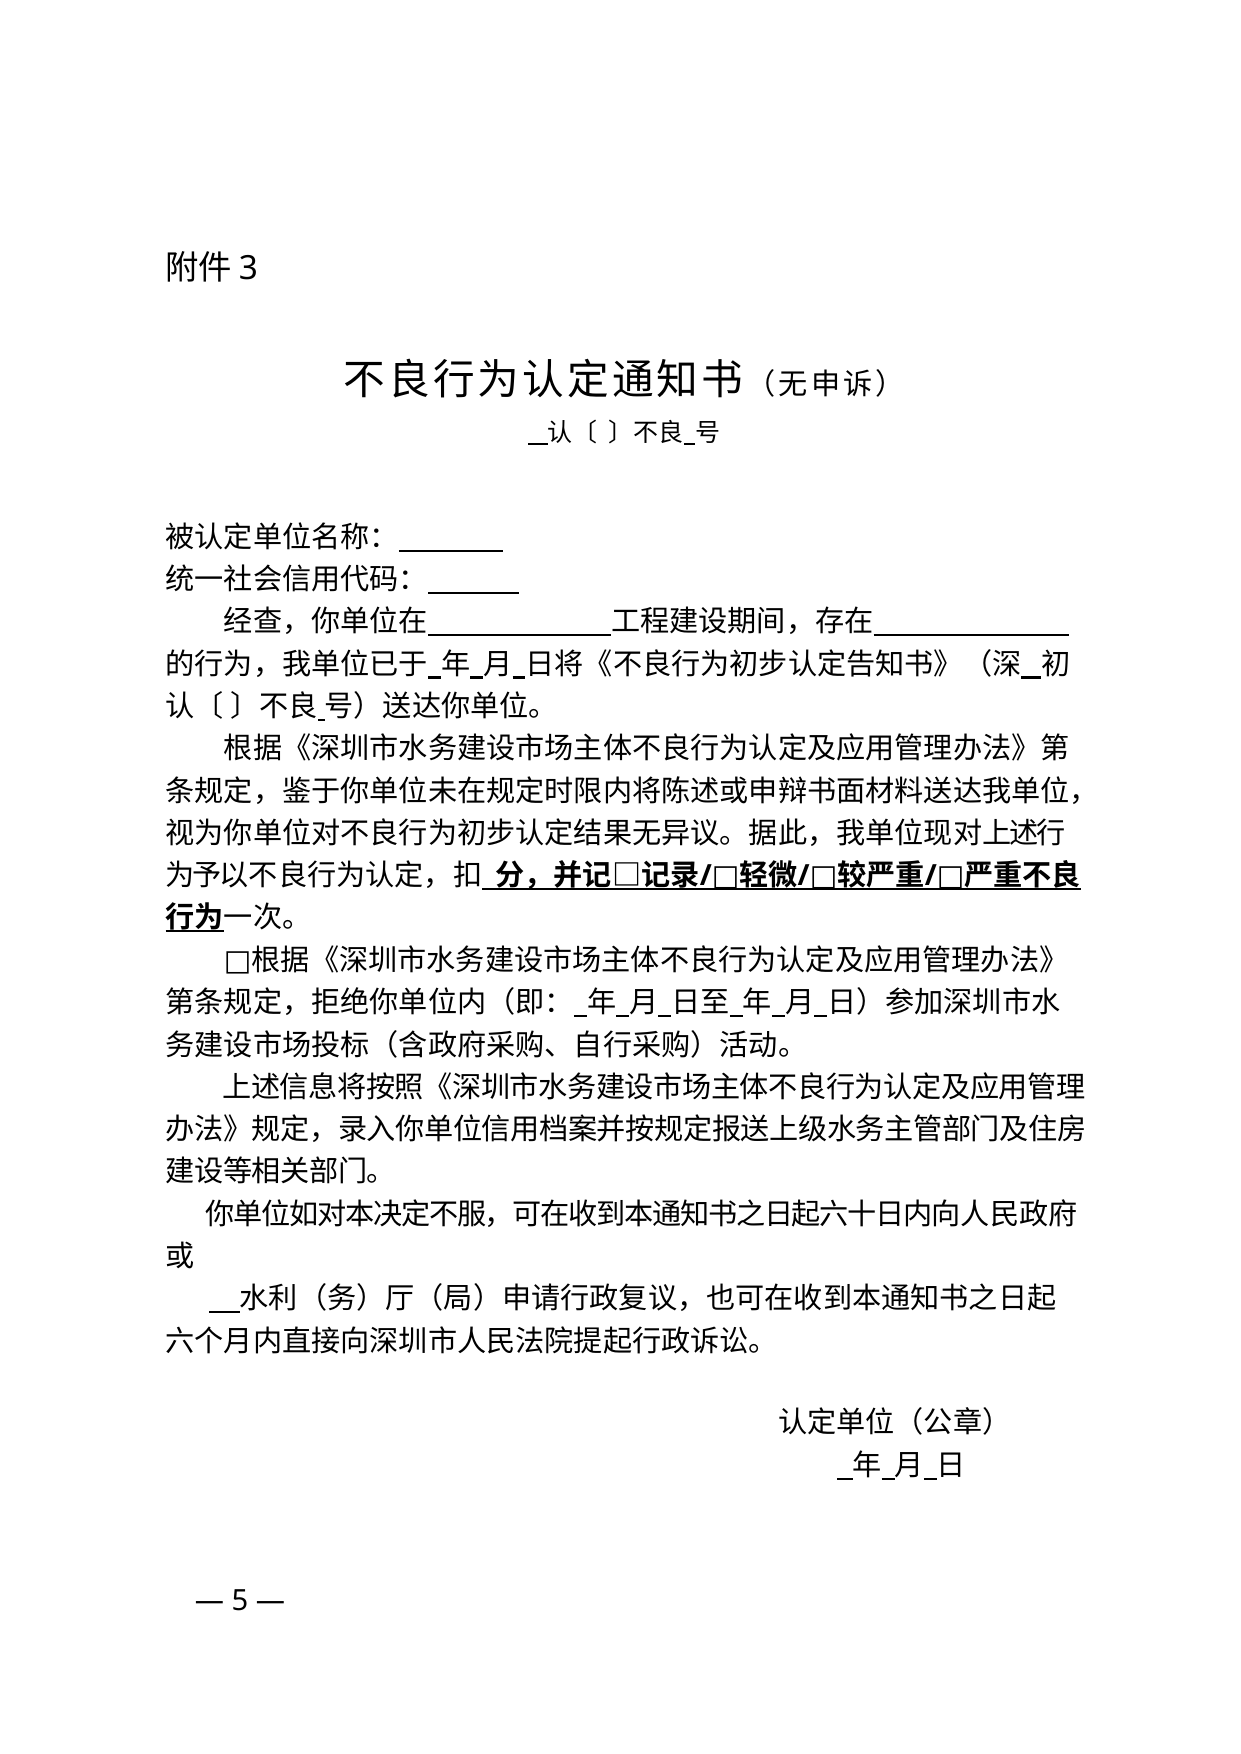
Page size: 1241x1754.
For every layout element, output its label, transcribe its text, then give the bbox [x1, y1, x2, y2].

text 上述信息将按照《深圳市水务建设市场主体不良行为认定及应用管理办法》规定，录入你单位信用档案并按规定报送上级水务主管部门及住房建设等相关部门。 [165, 1063, 1087, 1190]
text 水利（务）厅（局）申请行政复议，也可在收到本通知书之日起六个月内直接向深圳市人民法院提起行政诉讼。 [165, 1275, 1082, 1359]
text 你单位如对本决定不服，可在收到本通知书之日起六十日内向人民政府或 [166, 1190, 1082, 1275]
text 认定单位（公章） [165, 1399, 1082, 1441]
text □根据《深圳市水务建设市场主体不良行为认定及应用管理办法》第条规定，拒绝你单位内（即： 年 月 日至 年 月 日）参加深圳市水务建设市场投标（含政府采购、自行采购）活动。 [165, 936, 1082, 1063]
text 年 月 日 [165, 1441, 966, 1484]
text 根据《深圳市水务建设市场主体不良行为认定及应用管理办法》第条规定，鉴于你单位未在规定时限内将陈述或申辩书面材料送达我单位，视为你单位对不良行为初步认定结果无异议。据此，我单位现对上述行为予以不良行为认定，扣 分，并记□记录/□轻微/□较严重/□严重不良行为一次。 [165, 725, 1082, 936]
text 附件3 [165, 233, 1082, 298]
text 不良行为认定通知书（无申诉） [165, 346, 1082, 407]
text 被认定单位名称： [165, 513, 1082, 556]
text 统一社会信用代码： [165, 556, 1082, 598]
text 认〔 〕不良 号 [165, 407, 1082, 448]
text 经查，你单位在 工程建设期间，存在 的行为，我单位已于 年 月 日将《不良行为初步认定告知书》（深 初认〔 〕不良 号）送达你单位。 [165, 598, 1082, 725]
